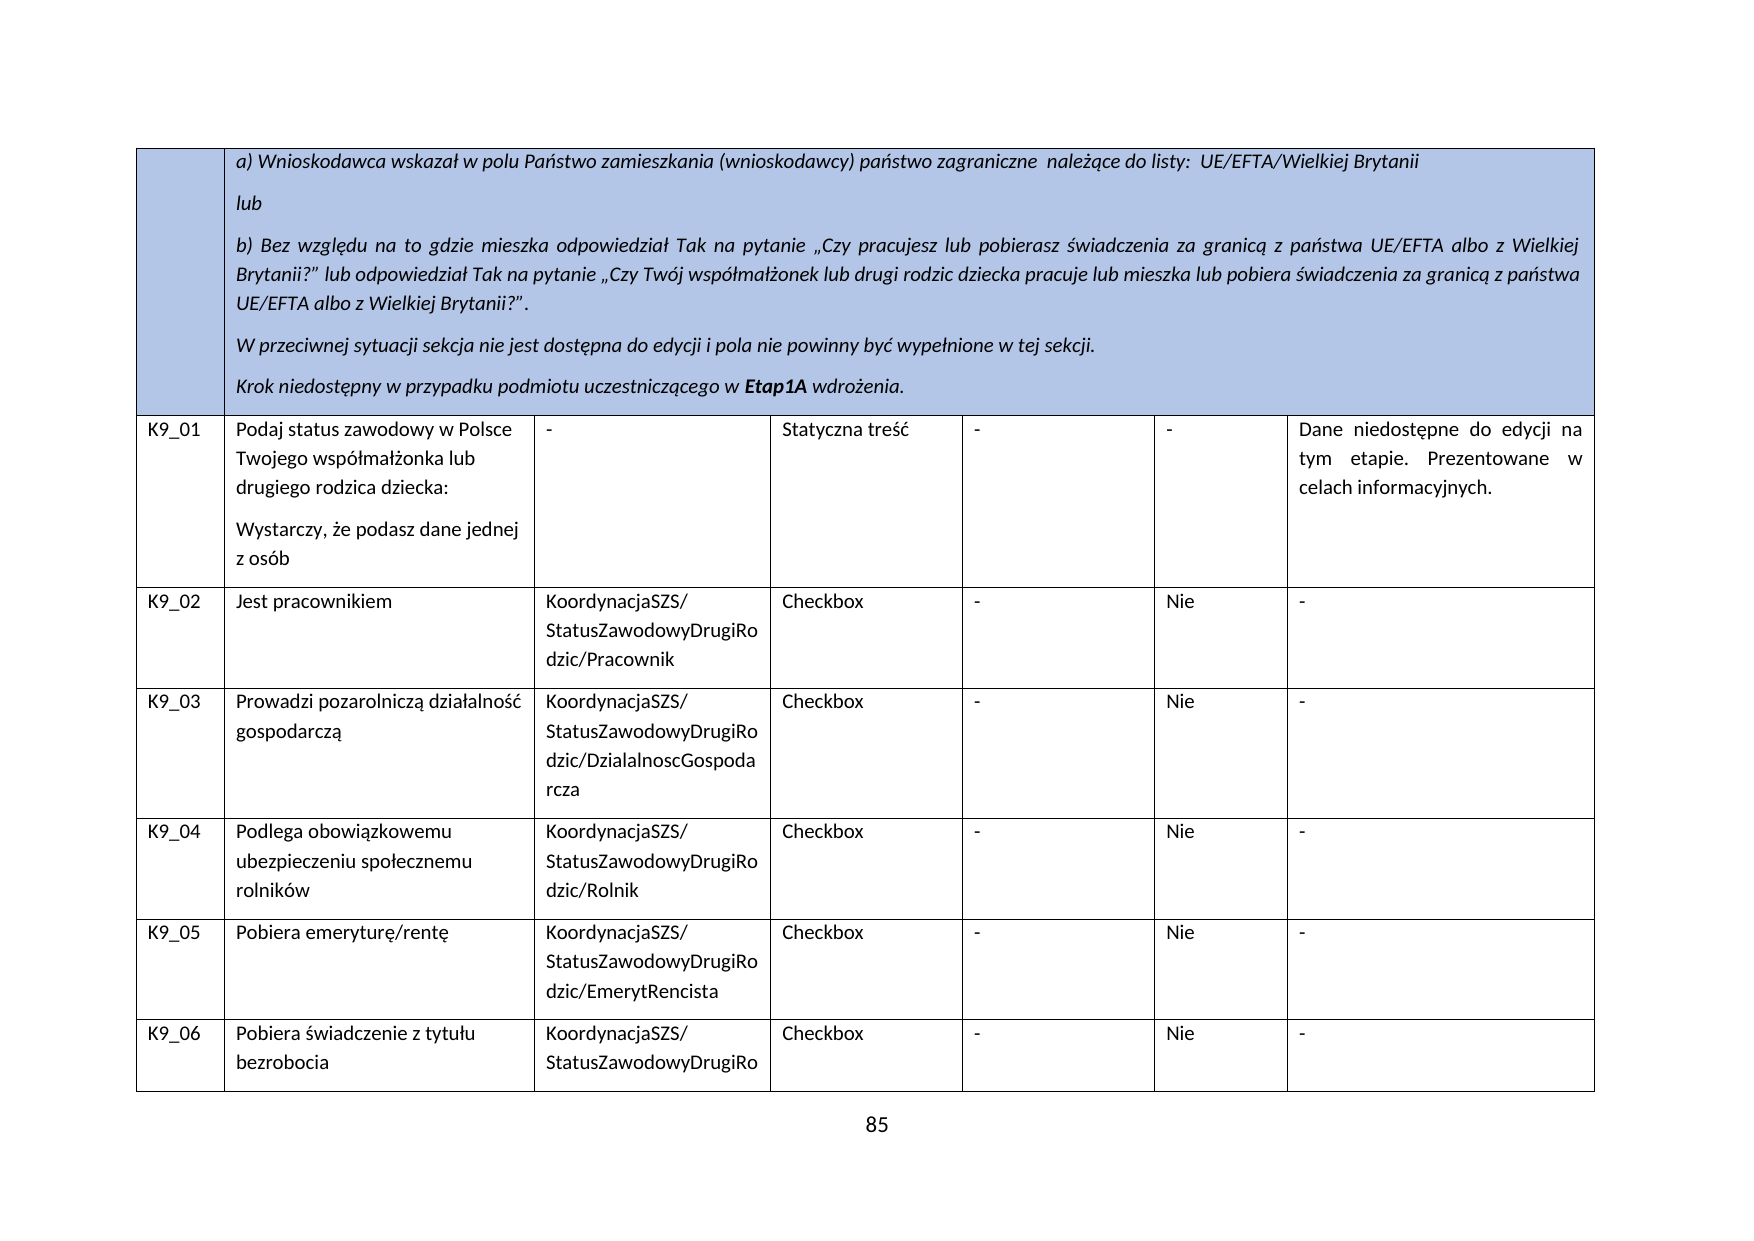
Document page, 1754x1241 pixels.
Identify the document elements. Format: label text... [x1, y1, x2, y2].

table_cell K9_02 [137, 588, 224, 688]
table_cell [535, 1020, 770, 1091]
table_cell - [963, 588, 1154, 688]
table_cell Nie [1155, 920, 1287, 1019]
table_cell Checkbox [771, 920, 962, 1019]
table_cell Prowadzi pozarolniczą działalność gospodarczą [225, 689, 534, 818]
table_cell KoordynacjaSZS/StatusZawodowyDrugiRodzic/Pracownik [535, 588, 770, 688]
table_cell - [963, 819, 1154, 918]
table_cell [225, 149, 1594, 415]
table_cell KoordynacjaSZS/ StatusZawodowyDrugiRodzic/Rolnik [535, 819, 770, 918]
table_cell - [1155, 416, 1287, 587]
table_cell Nie [1155, 819, 1287, 918]
table_cell Nie [1155, 588, 1287, 688]
table_cell - [1288, 689, 1594, 818]
table_cell K9_01 [137, 416, 224, 587]
table_cell K9_03 [137, 689, 224, 818]
table_cell K9_05 [137, 920, 224, 1019]
table_cell - [963, 1020, 1154, 1091]
table_cell Statyczna treść [771, 416, 962, 587]
table_cell Pobiera emeryturę/rentę [225, 920, 534, 1019]
table_cell - [1288, 588, 1594, 688]
table_cell KoordynacjaSZS/ StatusZawodowyDrugiRodzic/DzialalnoscGospodarcza [535, 689, 770, 818]
table_cell Dane niedostępne do edycji na tym etapie. Prezentowane w celach informacyjnych. [1288, 416, 1594, 587]
table_cell KoordynacjaSZS/ StatusZawodowyDrugiRodzic/EmerytRencista [535, 920, 770, 1019]
table_cell K9_06 [137, 1020, 224, 1091]
table_cell - [963, 920, 1154, 1019]
table_cell Checkbox [771, 588, 962, 688]
table_cell K9_04 [137, 819, 224, 918]
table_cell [225, 1020, 534, 1091]
table_cell S11. [137, 149, 224, 415]
table_cell Nie [1155, 1020, 1287, 1091]
table_cell Podlega obowiązkowemu ubezpieczeniu społecznemu rolników [225, 819, 534, 918]
table_cell - [963, 689, 1154, 818]
table_cell Podaj status zawodowy w Polsce Twojego współmałżonka lub drugiego rodzica dziecka: Wystarczy, że podasz dane jednej z osób [225, 416, 534, 587]
table_cell - [1288, 1020, 1594, 1091]
table_cell - [1288, 819, 1594, 918]
table_cell - [535, 416, 770, 587]
table_cell Jest pracownikiem [225, 588, 534, 688]
table_cell Checkbox [771, 689, 962, 818]
table_cell - [963, 416, 1154, 587]
table_cell Checkbox [771, 1020, 962, 1091]
table_cell Checkbox [771, 819, 962, 918]
table_cell Nie [1155, 689, 1287, 818]
table_cell - [1288, 920, 1594, 1019]
